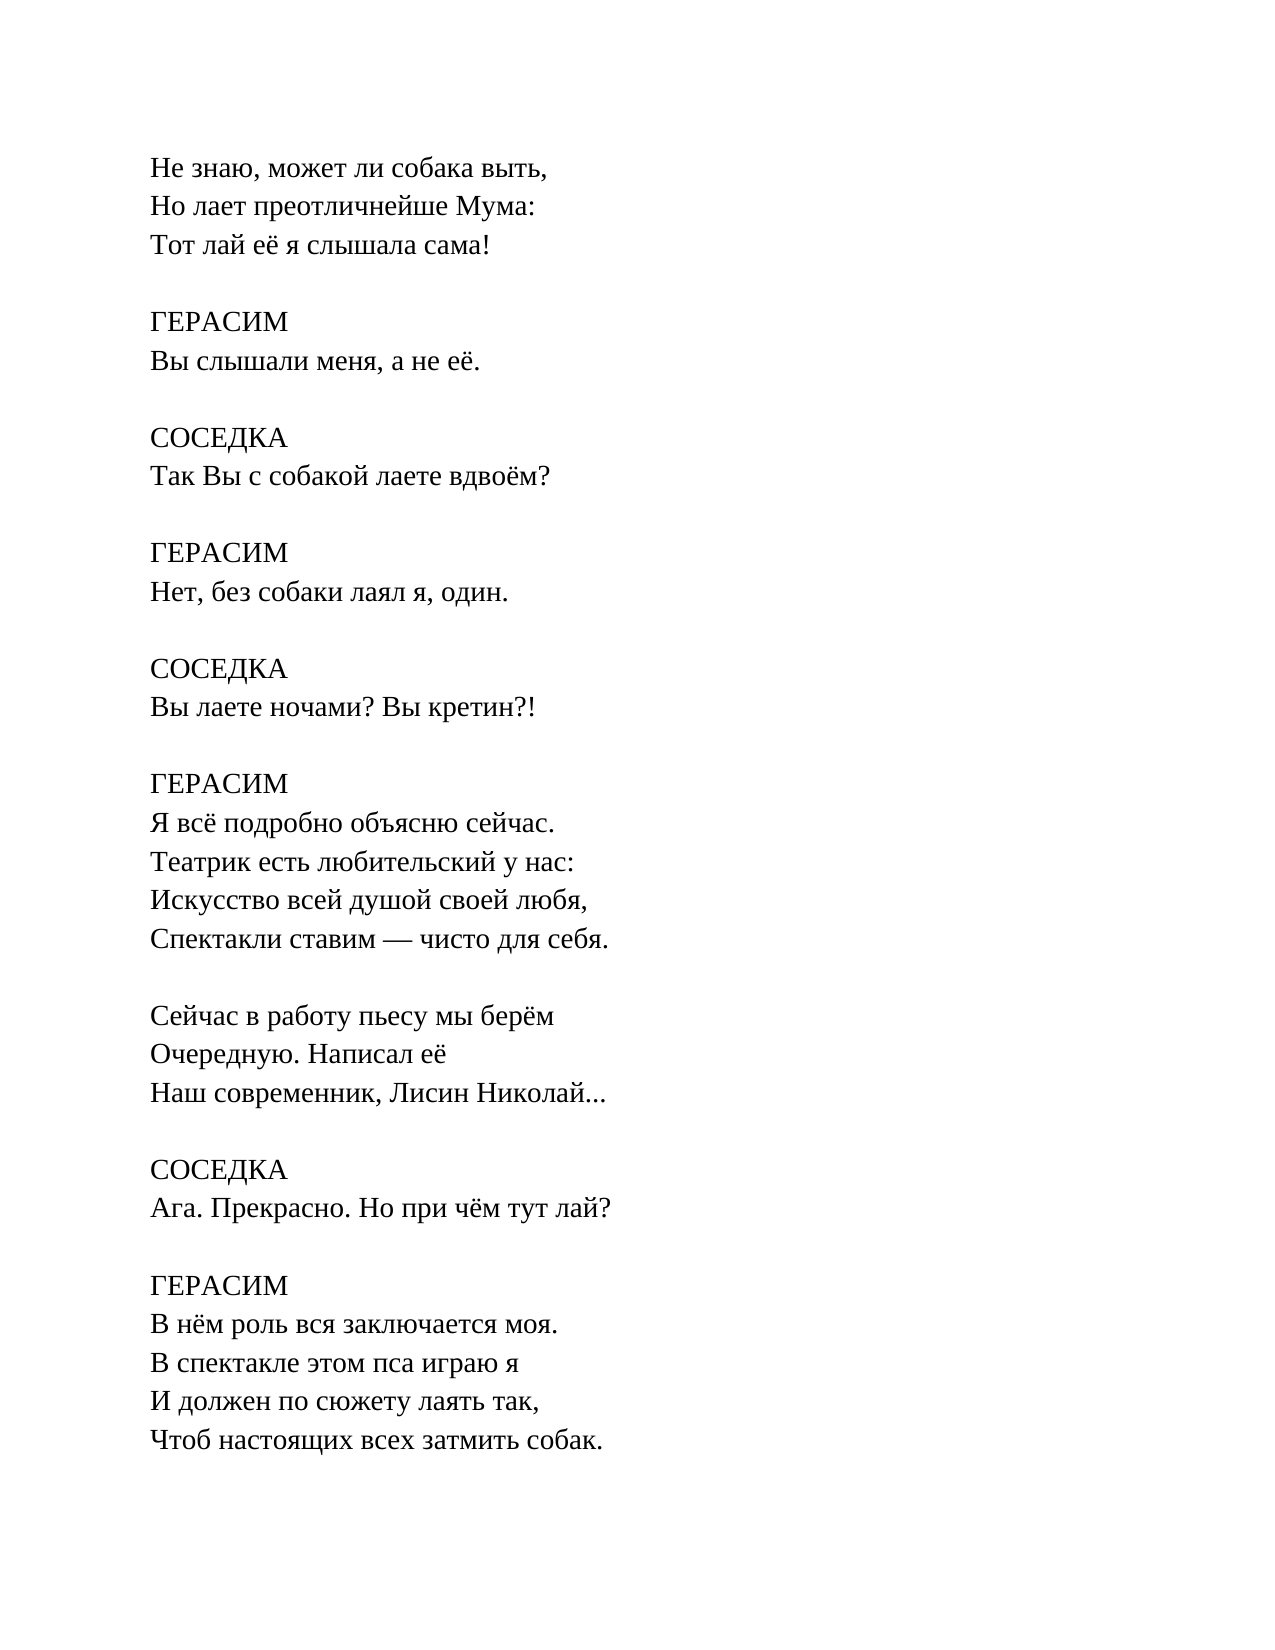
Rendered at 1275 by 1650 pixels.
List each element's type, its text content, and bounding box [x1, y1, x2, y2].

text Чтоб настоящих всех затмить собак. [150, 1422, 1125, 1455]
text Не знаю, может ли собака выть, [150, 150, 1125, 183]
text Так Вы с собакой лаете вдвоём? [150, 458, 1125, 492]
text Нет, без собаки лаял я, один. [150, 574, 1125, 607]
text ГЕРАСИМ [150, 1268, 1125, 1301]
text Сейчас в работу пьесу мы берём [150, 998, 1125, 1031]
text Тот лай её я слышала сама! [150, 227, 1125, 261]
text Театрик есть любительский у нас: [150, 844, 1125, 877]
text СОСЕДКА [150, 420, 1125, 453]
text Искусство всей душой своей любя, [150, 882, 1125, 916]
text Вы лаете ночами? Вы кретин?! [150, 689, 1125, 723]
text Очередную. Написал её [150, 1036, 1125, 1070]
text Но лает преотличнейше Мума: [150, 188, 1125, 222]
text Наш современник, Лисин Николай... [150, 1075, 1125, 1108]
text Ага. Прекрасно. Но при чём тут лай? [150, 1191, 1125, 1224]
text Спектакли ставим — чисто для себя. [150, 921, 1125, 954]
text ГЕРАСИМ [150, 535, 1125, 569]
text СОСЕДКА [150, 1152, 1125, 1186]
text В спектакле этом пса играю я [150, 1345, 1125, 1378]
text И должен по сюжету лаять так, [150, 1383, 1125, 1417]
text Я всё подробно объясню сейчас. [150, 805, 1125, 839]
text СОСЕДКА [150, 651, 1125, 684]
text ГЕРАСИМ [150, 767, 1125, 800]
text Вы слышали меня, а не её. [150, 343, 1125, 376]
text ГЕРАСИМ [150, 304, 1125, 338]
text В нём роль вся заключается моя. [150, 1306, 1125, 1340]
